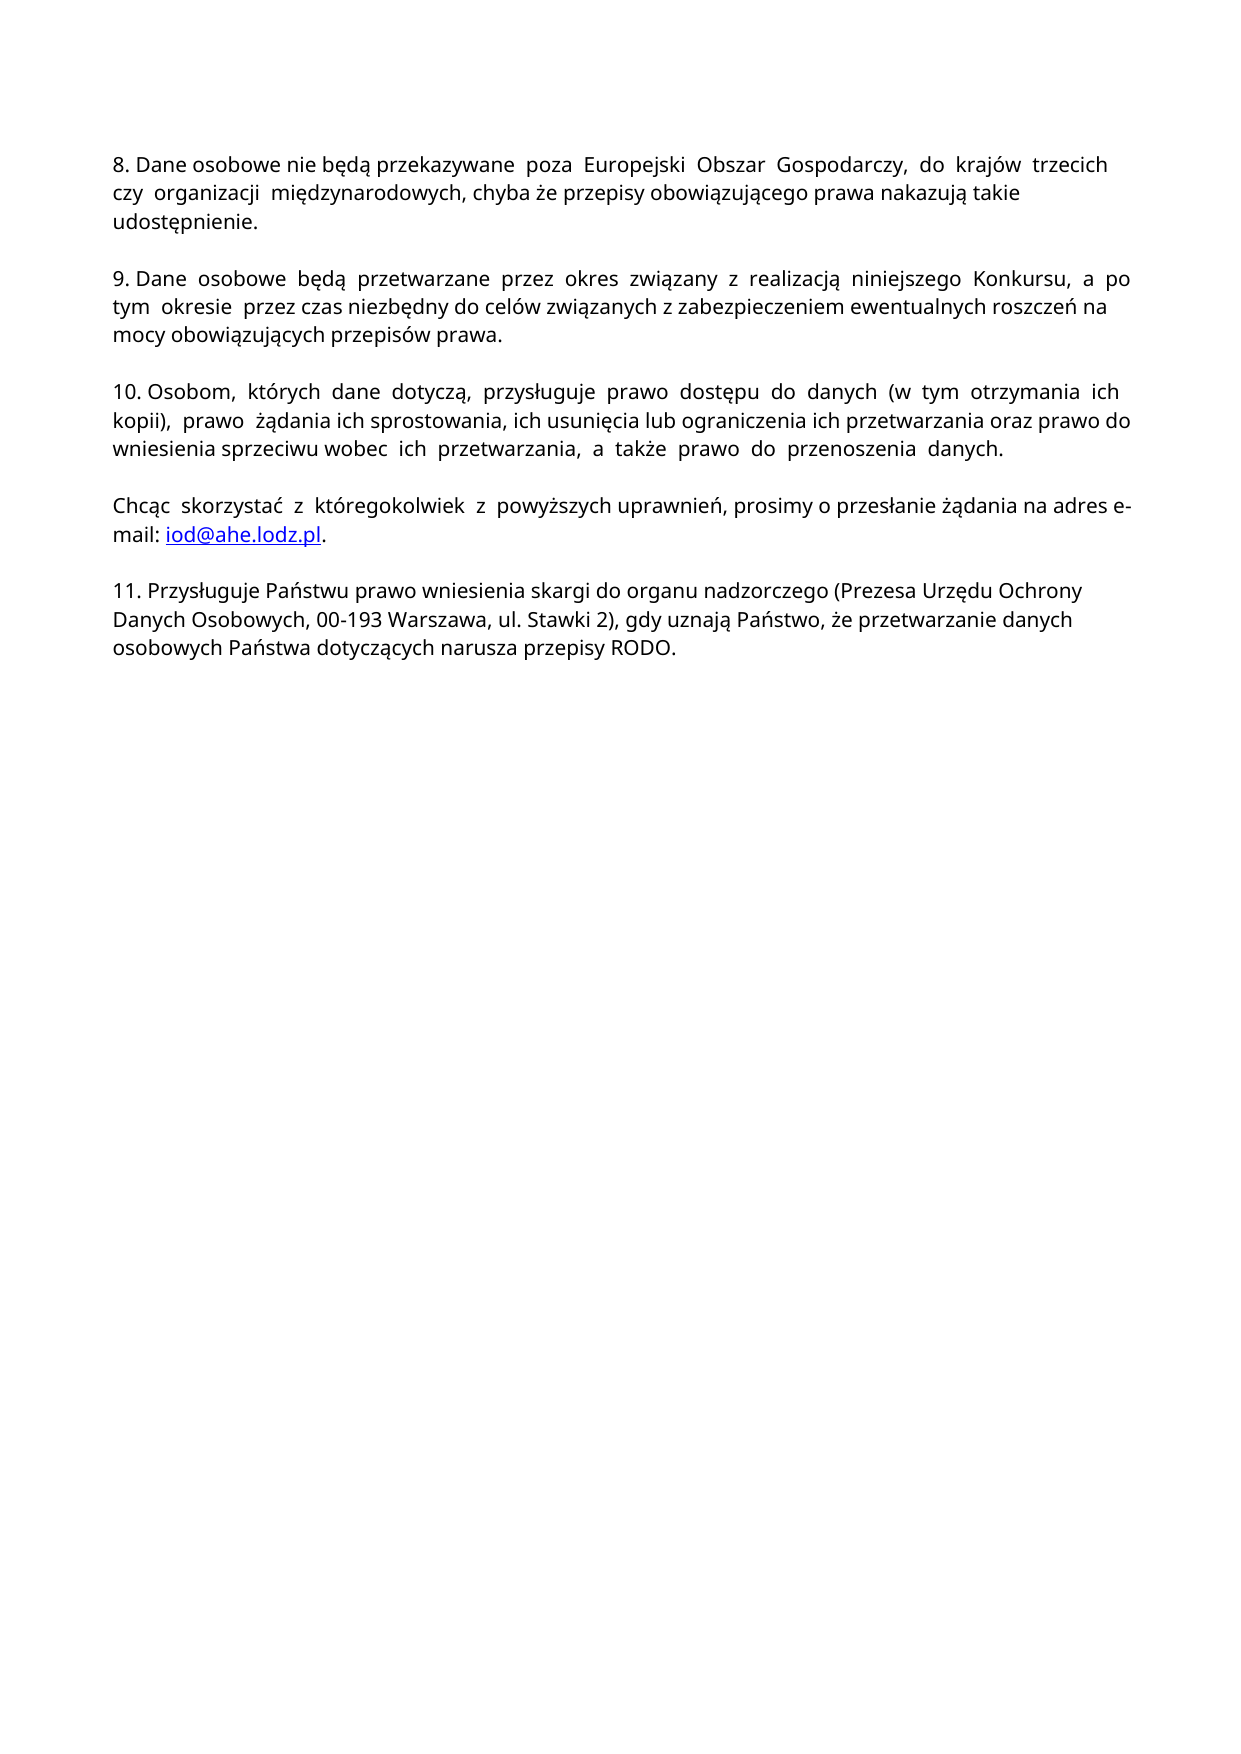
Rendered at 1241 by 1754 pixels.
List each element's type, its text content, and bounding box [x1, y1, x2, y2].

text 10. Osobom, których dane dotyczą, przysługuje prawo dostępu do danych (w tym otrzymania ich kopii), prawo żądania ich sprostowania, ich usunięcia lub ograniczenia ich przetwarzania oraz prawo do wniesienia sprzeciwu wobec ich przetwarzania, a także prawo do przenoszenia danych. [112, 377, 1137, 463]
text 11. Przysługuje Państwu prawo wniesienia skargi do organu nadzorczego (Prezesa Urzędu Ochrony Danych Osobowych, 00-193 Warszawa, ul. Stawki 2), gdy uznają Państwo, że przetwarzanie danych osobowych Państwa dotyczących narusza przepisy RODO. [112, 577, 1137, 662]
text 8. Dane osobowe nie będą przekazywane poza Europejski Obszar Gospodarczy, do krajów trzecich czy organizacji międzynarodowych, chyba że przepisy obowiązującego prawa nakazują takie udostępnienie. [112, 150, 1137, 235]
text 9. Dane osobowe będą przetwarzane przez okres związany z realizacją niniejszego Konkursu, a po tym okresie przez czas niezbędny do celów związanych z zabezpieczeniem ewentualnych roszczeń na mocy obowiązujących przepisów prawa. [112, 264, 1137, 349]
text Chcąc skorzystać z któregokolwiek z powyższych uprawnień, prosimy o przesłanie żądania na adres e-mail: iod@ahe.lodz.pl. [112, 491, 1137, 548]
